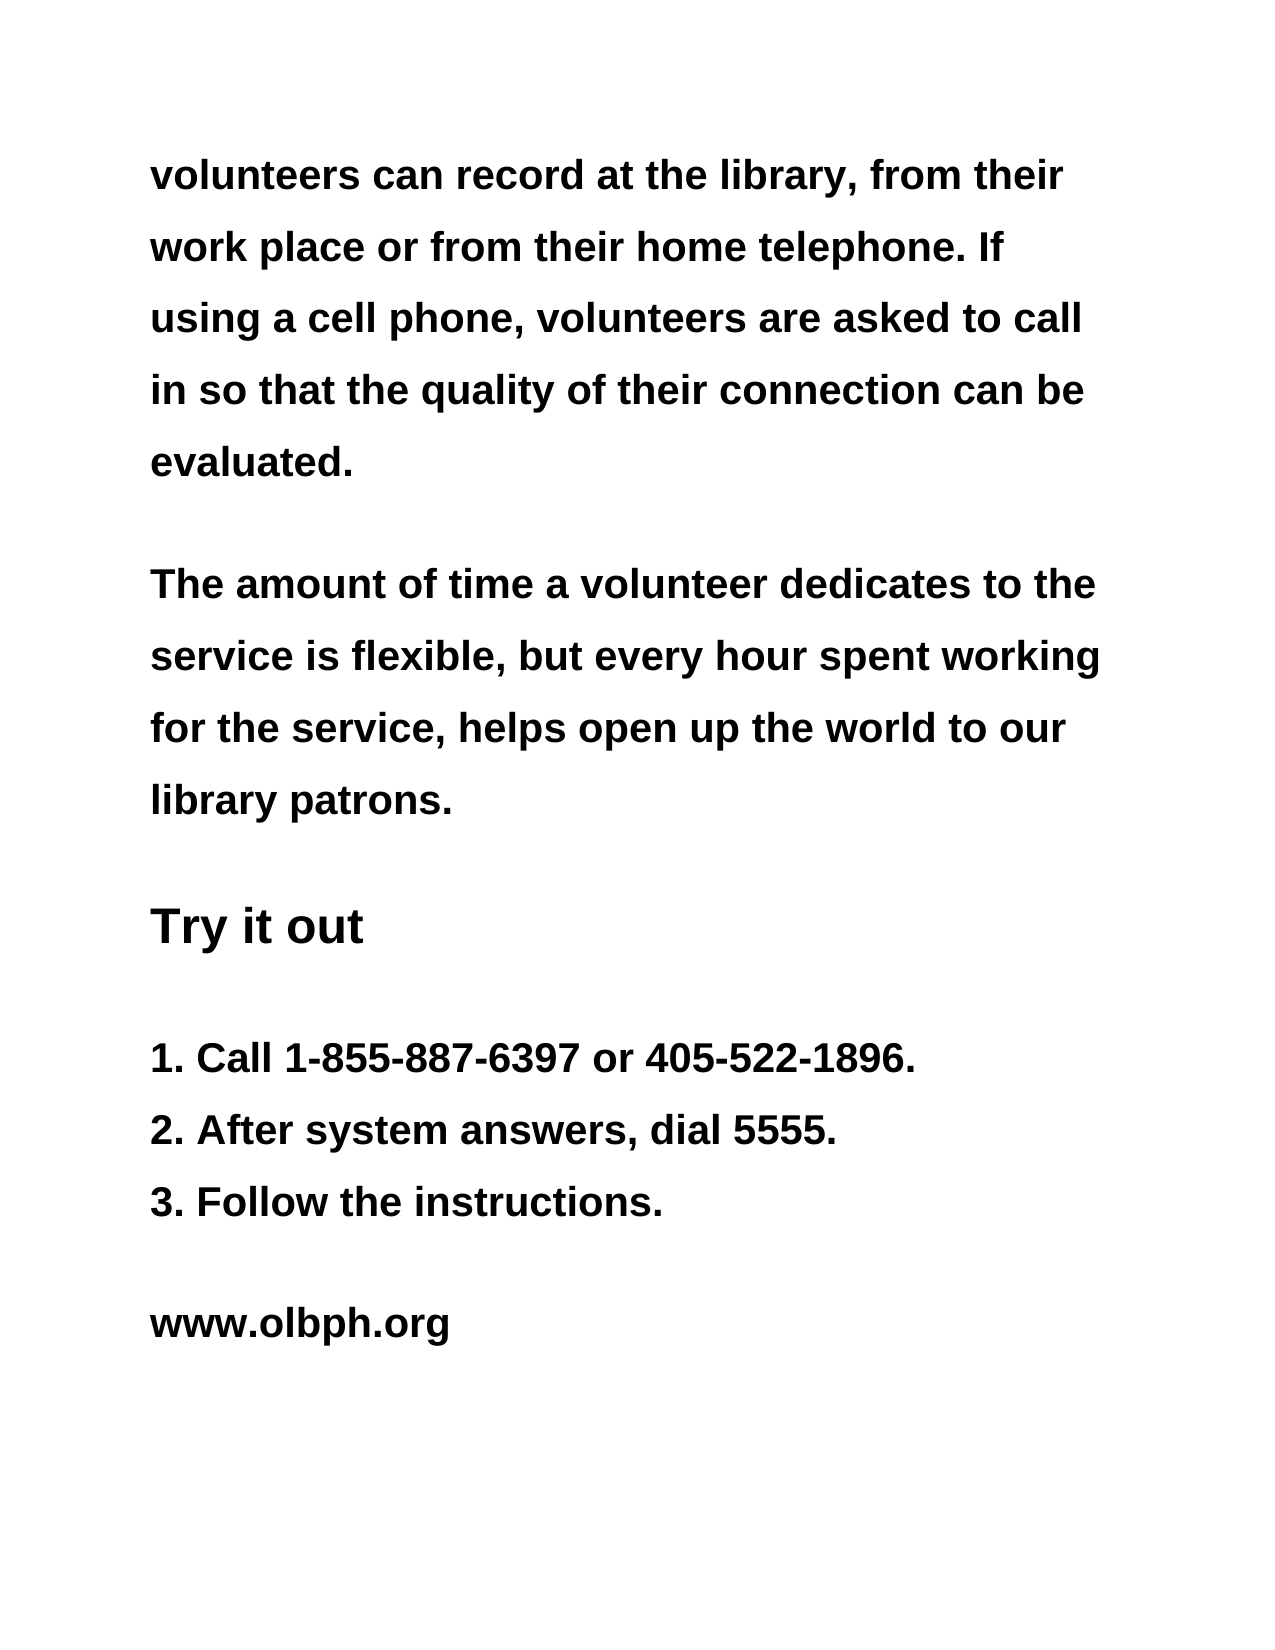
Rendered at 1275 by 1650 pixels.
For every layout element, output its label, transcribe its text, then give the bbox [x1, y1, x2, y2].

text 1. Call 1-855-887-6397 or 405-522-1896. 2. After system answers, dial 5555. 3. Follow the instructions. [150, 1033, 1125, 1225]
subtitle Try it out [150, 897, 1125, 954]
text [150, 150, 1125, 485]
text www.olbph.org [150, 1299, 1125, 1347]
text The amount of time a volunteer dedicates to the service is flexible, but every hour spent working for the service, helps open up the world to our library patrons. [150, 559, 1125, 823]
